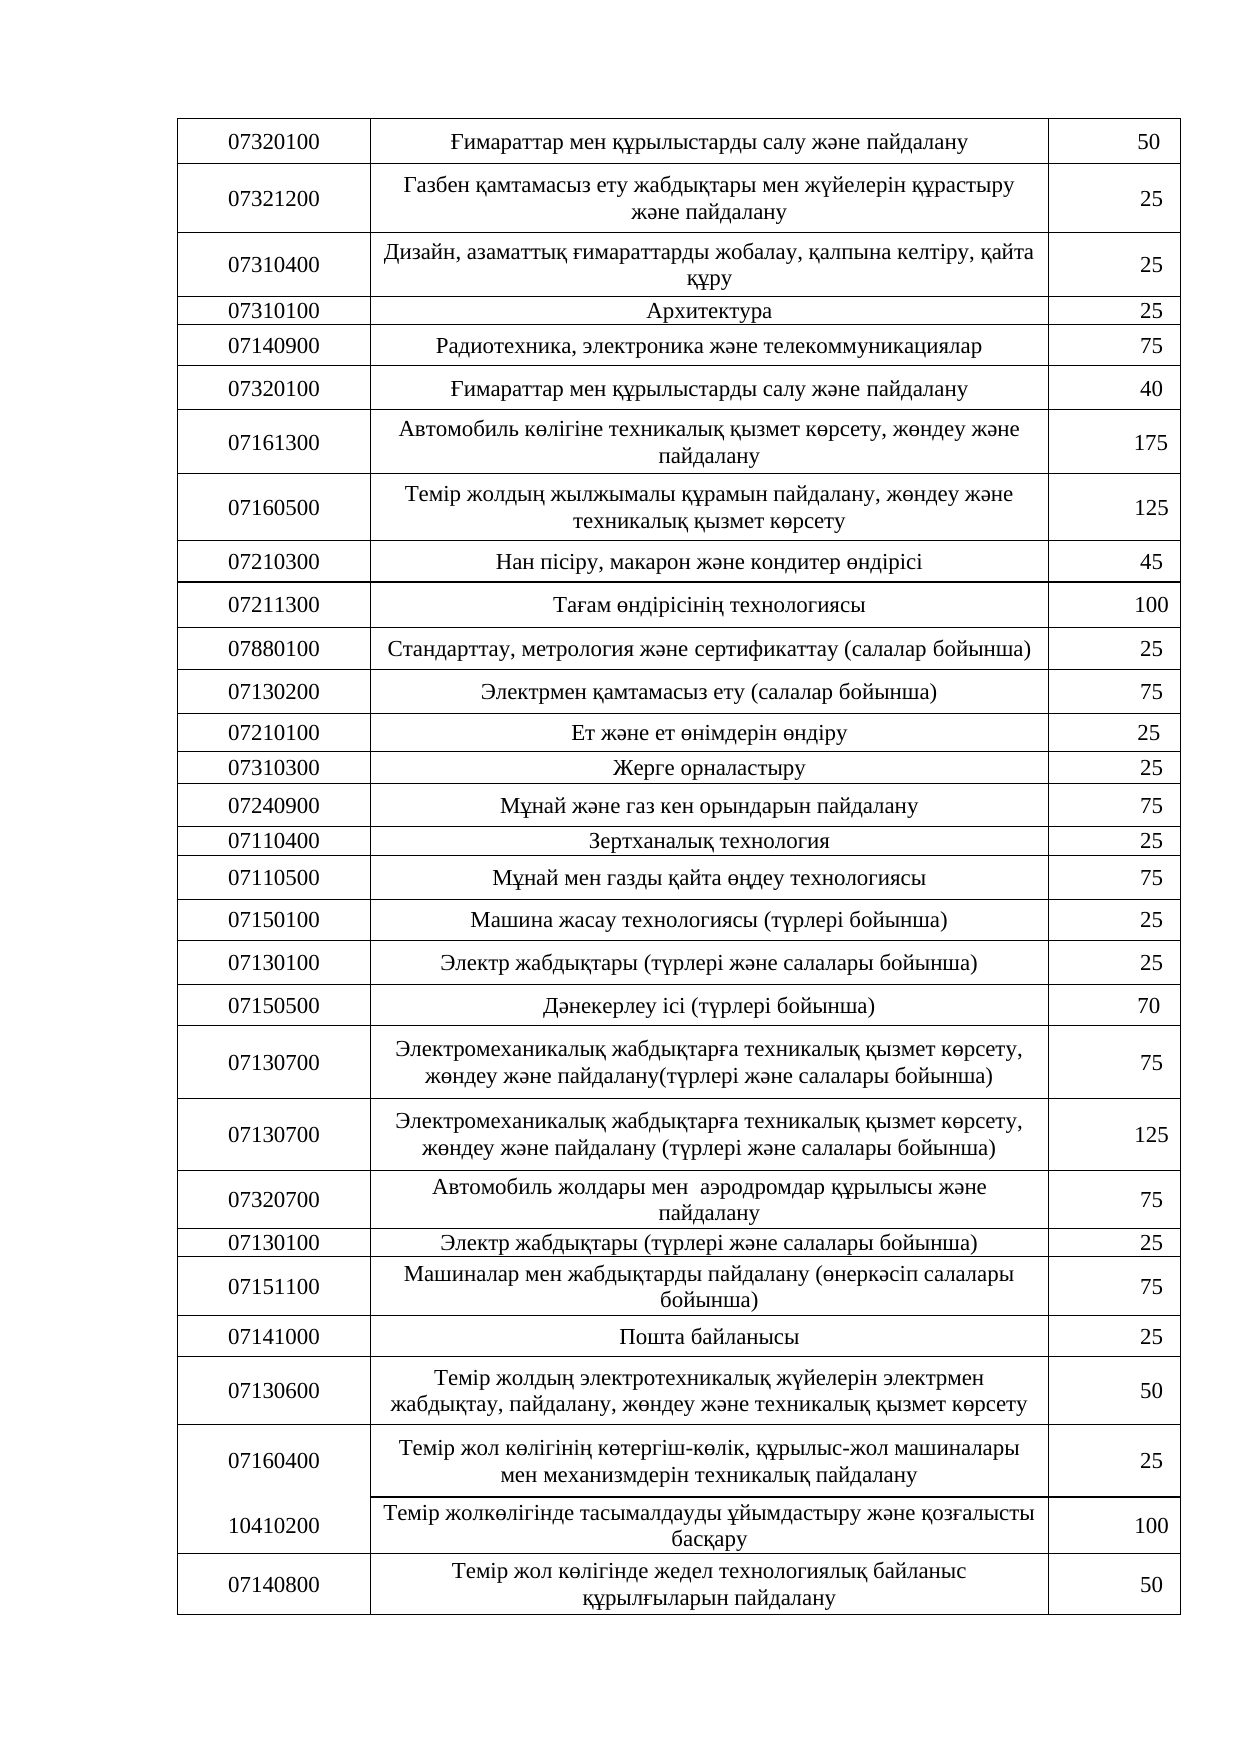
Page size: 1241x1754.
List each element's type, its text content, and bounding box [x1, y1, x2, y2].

table_cell 07320100 [178, 366, 370, 409]
table_cell Нан пісіру, макарон және кондитер өндірісі [371, 541, 1048, 581]
table_cell Тағам өндірісінің технологиясы [371, 583, 1048, 627]
table_cell Ет және ет өнімдерін өндіру [371, 714, 1048, 751]
table_cell 07110400 [178, 827, 370, 854]
table_cell 25 [1122, 900, 1180, 940]
table_cell 75 [1122, 325, 1180, 365]
table_cell 07151100 [178, 1257, 370, 1315]
table_cell [1049, 1257, 1122, 1315]
table_cell 07160400 [178, 1425, 370, 1496]
table_cell [1049, 119, 1122, 163]
table_cell [1049, 1316, 1122, 1356]
table_cell 25 [1122, 1229, 1180, 1256]
table_cell [1049, 366, 1122, 409]
table_cell Архитектура [371, 297, 1048, 323]
table_cell 75 [1122, 856, 1180, 898]
table_cell 07161300 [178, 410, 370, 473]
table_cell 07310400 [178, 233, 370, 296]
table_cell 07130100 [178, 1229, 370, 1256]
table_cell Темір жол көлігінің көтергіш-көлік, құрылыс-жол машиналары мен механизмдерін техникалық пайдалану [371, 1425, 1048, 1496]
table_cell Темір жол көлігінде жедел технологиялық байланыс құрылғыларын пайдалану [371, 1554, 1048, 1613]
table_cell [1049, 325, 1122, 365]
table_cell 75 [1122, 1171, 1180, 1228]
table_cell Электромеханикалық жабдықтарға техникалық қызмет көрсету, жөндеу және пайдалану(түрлері және салалары бойынша) [371, 1026, 1048, 1097]
table_cell 07130200 [178, 670, 370, 713]
table_cell [1049, 297, 1122, 323]
table_cell 50 [1122, 119, 1180, 163]
table_cell 70 [1122, 985, 1180, 1025]
table_cell [1049, 1425, 1122, 1496]
table_cell Зертханалық технология [371, 827, 1048, 854]
table_cell [1049, 827, 1122, 854]
table_cell 25 [1122, 941, 1180, 984]
table_cell [1049, 670, 1122, 713]
table_cell 07130100 [178, 941, 370, 984]
table_cell 75 [1122, 784, 1180, 826]
table_cell 10410200 [178, 1496, 370, 1553]
table_cell Автомобиль жолдары мен аэродромдар құрылысы және пайдалану [371, 1171, 1048, 1228]
table_cell 07210300 [178, 541, 370, 581]
table_cell 07310100 [178, 297, 370, 323]
table_cell 07320700 [178, 1171, 370, 1228]
table_cell 25 [1122, 164, 1180, 232]
table_cell 07211300 [178, 583, 370, 627]
table_cell Электрмен қамтамасыз ету (салалар бойынша) [371, 670, 1048, 713]
table_cell Мұнай және газ кен орындарын пайдалану [371, 784, 1048, 826]
table_cell [1049, 1026, 1122, 1097]
table_cell 07130700 [178, 1099, 370, 1169]
table_cell 07150500 [178, 985, 370, 1025]
table_cell [1049, 1357, 1122, 1424]
table_cell 07321200 [178, 164, 370, 232]
table_cell Темір жолдың жылжымалы құрамын пайдалану, жөндеу және техникалық қызмет көрсету [371, 474, 1048, 539]
table_cell [1049, 164, 1122, 232]
table_cell Ғимараттар мен құрылыстарды салу және пайдалану [371, 119, 1048, 163]
table_cell 07160500 [178, 474, 370, 539]
table_cell 07140900 [178, 325, 370, 365]
table_cell Машиналар мен жабдықтарды пайдалану (өнеркәсіп салалары бойынша) [371, 1257, 1048, 1315]
table_cell 07140800 [178, 1554, 370, 1613]
table_cell 07240900 [178, 784, 370, 826]
table_cell 25 [1122, 233, 1180, 296]
table_cell 25 [1122, 1316, 1180, 1356]
table_cell [1049, 1099, 1122, 1169]
table_cell [1049, 752, 1122, 783]
table_cell 07880100 [178, 628, 370, 669]
table_cell [1049, 856, 1122, 898]
table_cell Газбен қамтамасыз ету жабдықтары мен жүйелерін құрастыру және пайдалану [371, 164, 1048, 232]
table_cell [1049, 714, 1122, 751]
table_cell Автомобиль көлігіне техникалық қызмет көрсету, жөндеу және пайдалану [371, 410, 1048, 473]
table_cell [1049, 410, 1122, 473]
table_cell 75 [1122, 1026, 1180, 1097]
table_cell 25 [1122, 628, 1180, 669]
table_cell Электр жабдықтары (түрлері және салалары бойынша) [371, 1229, 1048, 1256]
table_cell [1049, 941, 1122, 984]
table_cell Темір жолкөлігінде тасымалдауды ұйымдастыру және қозғалысты басқару [371, 1498, 1048, 1553]
table_cell [1049, 1498, 1122, 1553]
table_cell [1049, 233, 1122, 296]
table_cell 125 [1122, 474, 1180, 539]
table_cell 50 [1122, 1357, 1180, 1424]
table_cell Ғимараттар мен құрылыстарды салу және пайдалану [371, 366, 1048, 409]
table_cell 50 [1122, 1554, 1180, 1613]
table_cell 07130600 [178, 1357, 370, 1424]
table_cell Электромеханикалық жабдықтарға техникалық қызмет көрсету, жөндеу және пайдалану (түрлері және салалары бойынша) [371, 1099, 1048, 1169]
table_cell 07110500 [178, 856, 370, 898]
table_cell 100 [1122, 583, 1180, 627]
table_cell 07130700 [178, 1026, 370, 1097]
table_cell Темір жолдың электротехникалық жүйелерін электрмен жабдықтау, пайдалану, жөндеу және техникалық қызмет көрсету [371, 1357, 1048, 1424]
table_cell 07150100 [178, 900, 370, 940]
table_cell 25 [1122, 714, 1180, 751]
table_cell 75 [1122, 670, 1180, 713]
table_cell Пошта байланысы [371, 1316, 1048, 1356]
table_cell Стандарттау, метрология және сертификаттау (салалар бойынша) [371, 628, 1048, 669]
table_cell 25 [1122, 1425, 1180, 1496]
table_cell 07141000 [178, 1316, 370, 1356]
table_cell Дәнекерлеу ісі (түрлері бойынша) [371, 985, 1048, 1025]
table_cell Радиотехника, электроника және телекоммуникациялар [371, 325, 1048, 365]
table_cell 125 [1122, 1099, 1180, 1169]
table_cell Машина жасау технологиясы (түрлері бойынша) [371, 900, 1048, 940]
table_cell [1049, 474, 1122, 539]
table_cell 07310300 [178, 752, 370, 783]
table_cell 45 [1122, 541, 1180, 581]
table_cell 75 [1122, 1257, 1180, 1315]
table_cell 07210100 [178, 714, 370, 751]
table_cell 100 [1122, 1498, 1180, 1553]
table_cell [1049, 900, 1122, 940]
table_cell 07320100 [178, 119, 370, 163]
table_cell 175 [1122, 410, 1180, 473]
table_cell [1049, 985, 1122, 1025]
table_cell [1049, 583, 1122, 627]
table_cell Электр жабдықтары (түрлері және салалары бойынша) [371, 941, 1048, 984]
table_cell [1049, 1554, 1122, 1613]
table_cell 25 [1122, 297, 1180, 323]
table_cell Дизайн, азаматтық ғимараттарды жобалау, қалпына келтіру, қайта құру [371, 233, 1048, 296]
table_cell Мұнай мен газды қайта өңдеу технологиясы [371, 856, 1048, 898]
table_cell 25 [1122, 752, 1180, 783]
table_cell Жерге орналастыру [371, 752, 1048, 783]
table_cell [1049, 628, 1122, 669]
table_cell [1049, 784, 1122, 826]
table_cell [1049, 541, 1122, 581]
table_cell [1049, 1229, 1122, 1256]
table_cell 25 [1122, 827, 1180, 854]
table_cell 40 [1122, 366, 1180, 409]
table_cell [1049, 1171, 1122, 1228]
